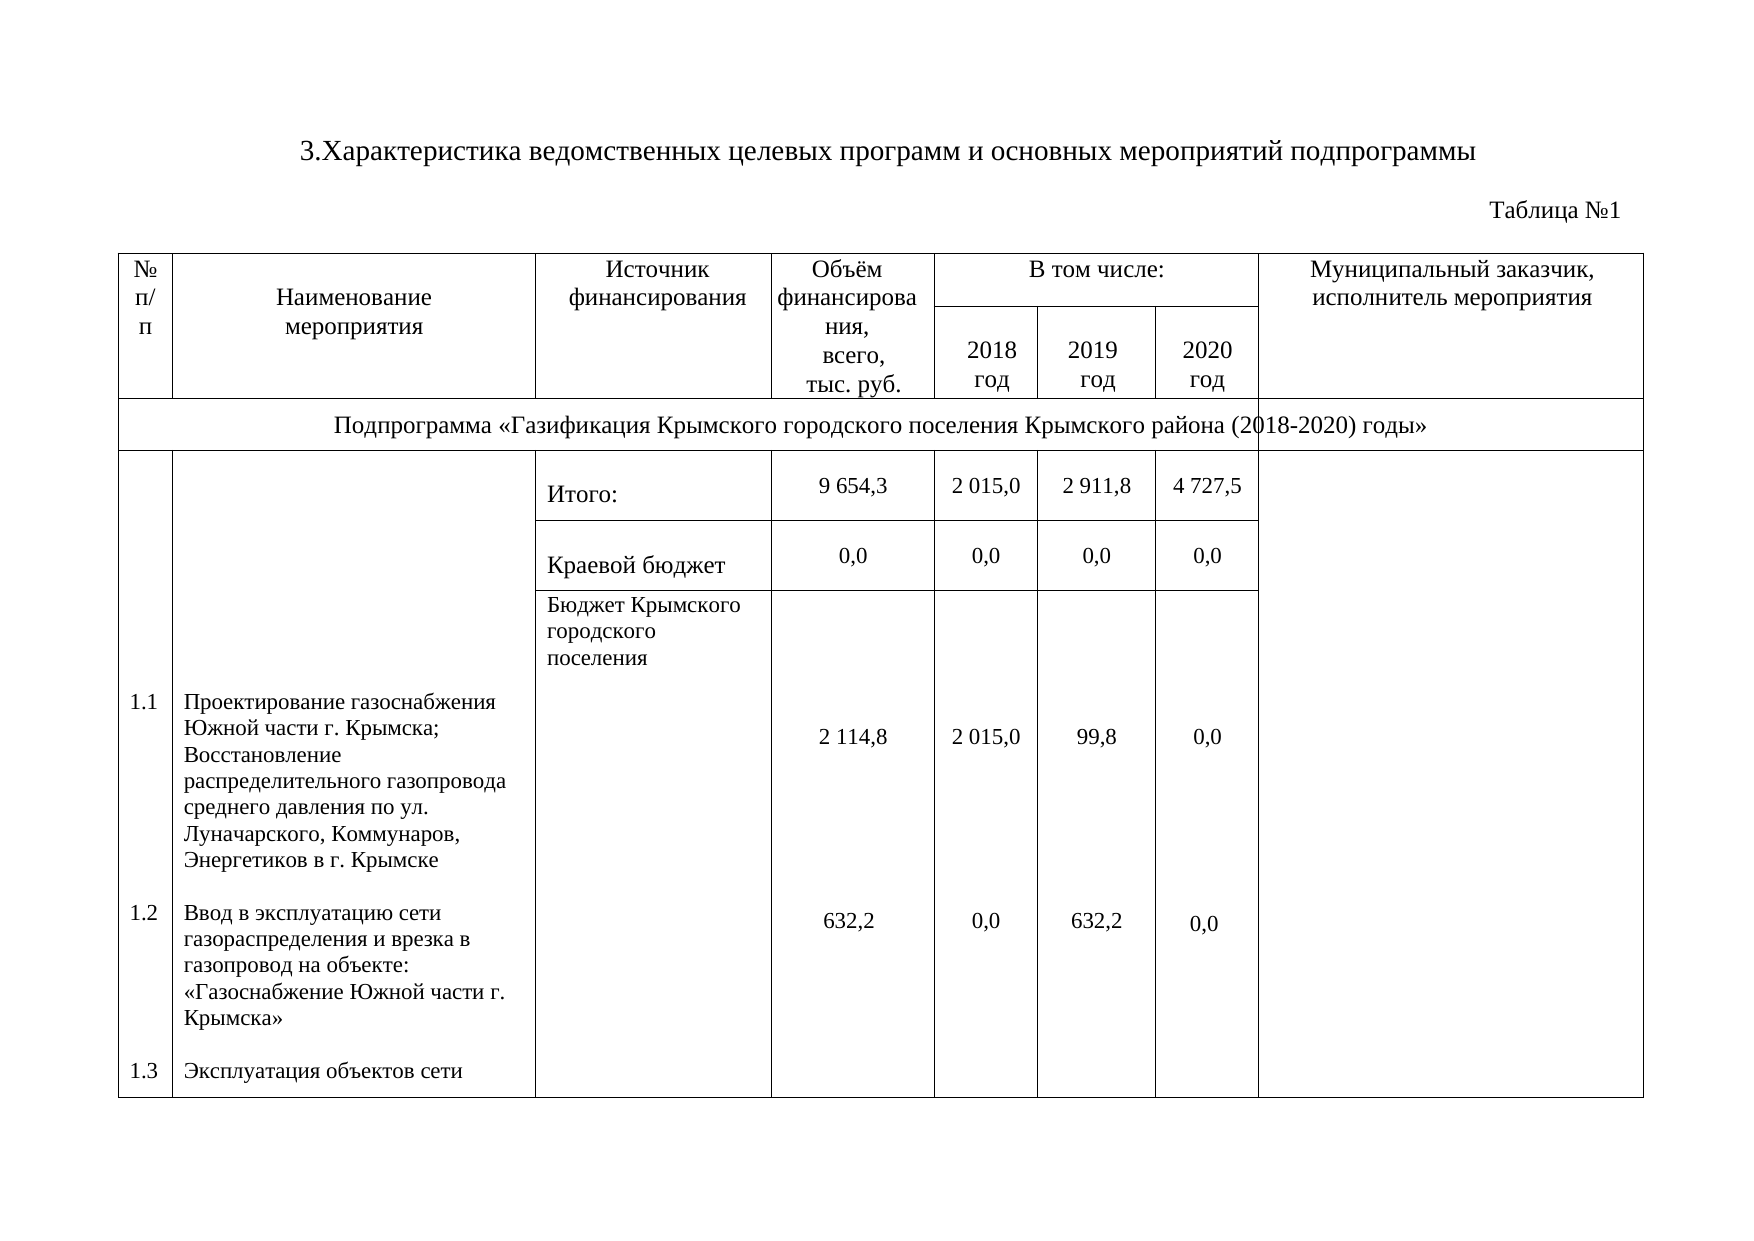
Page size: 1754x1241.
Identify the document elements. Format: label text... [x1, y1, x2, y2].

table_cell Подпрограмма «Газификация Крымского городского поселения Крымского района (2018-2020) годы» [1259, 399, 1643, 450]
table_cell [1038, 591, 1155, 1097]
table_header Наименование мероприятия [173, 254, 535, 397]
table_cell 1.1 1.2 1.3 1.4 1.5 1.6 1.7 1.8 [119, 451, 172, 1097]
table_cell 2019 год [1038, 307, 1155, 397]
table_cell 2 911,8 [1038, 451, 1155, 520]
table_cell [536, 591, 771, 1097]
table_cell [772, 591, 934, 1097]
table_cell 2 015,0 [935, 451, 1037, 520]
table_cell 4 727,5 [1156, 451, 1258, 520]
text 3.Характеристика ведомственных целевых программ и основных мероприятий подпрограммы [148, 133, 1621, 166]
table_cell Краевой бюджет [536, 521, 771, 590]
table_cell Подпрограмма «Газификация Крымского городского поселения Крымского района (2018-2020) годы» [119, 399, 1258, 450]
text Таблица №1 [118, 195, 1621, 224]
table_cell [935, 591, 1037, 1097]
table_header Объём финансирования, всего, тыс. руб. [772, 254, 934, 397]
table_header Источник финансирования [536, 254, 771, 397]
table_cell 0,0 [935, 521, 1037, 590]
table_header № п/п [119, 254, 172, 397]
table_cell Проектирование газоснабжения Южной части г. Крымска; Восстановление распределительного газопровода среднего давления по ул. Луначарского, Коммунаров, Энергетиков в г. Крымске Ввод в эксплуатацию сети газораспределения и врезка в газопровод на объекте: «Газоснабжение Южной части г. Крымска» Эксплуатация объектов сети газораспределения. Газоснабжение Южной части г. Крымска Строительство газопровода низкого и среднего давления по ул. Южной в г. Крымске: установка ШРП-2 Техническое обслуживание газопровода по ул. Высоковольтной Корректировка схемы газоснабжения г. Крымска Крымского района Проектирование распределительного газопровода среднего и низкого давления по ул. Мироненко Крымского городского поселения Крымского Приобретение дверей для отопительных котлов котельных [173, 451, 535, 1097]
table_cell 2018 год [935, 307, 1037, 397]
table_cell 0,0 [1038, 521, 1155, 590]
table_cell Итого: [536, 451, 771, 520]
table_cell 0,0 [772, 521, 934, 590]
table_cell 9 654,3 [772, 451, 934, 520]
table_cell 0,0 [1156, 521, 1258, 590]
table_header В том числе: [935, 254, 1258, 306]
table_cell 2020 год [1156, 307, 1258, 397]
table_cell [1259, 451, 1643, 1097]
table_header Муниципальный заказчик, исполнитель мероприятия [1259, 254, 1643, 397]
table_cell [1156, 591, 1258, 1097]
